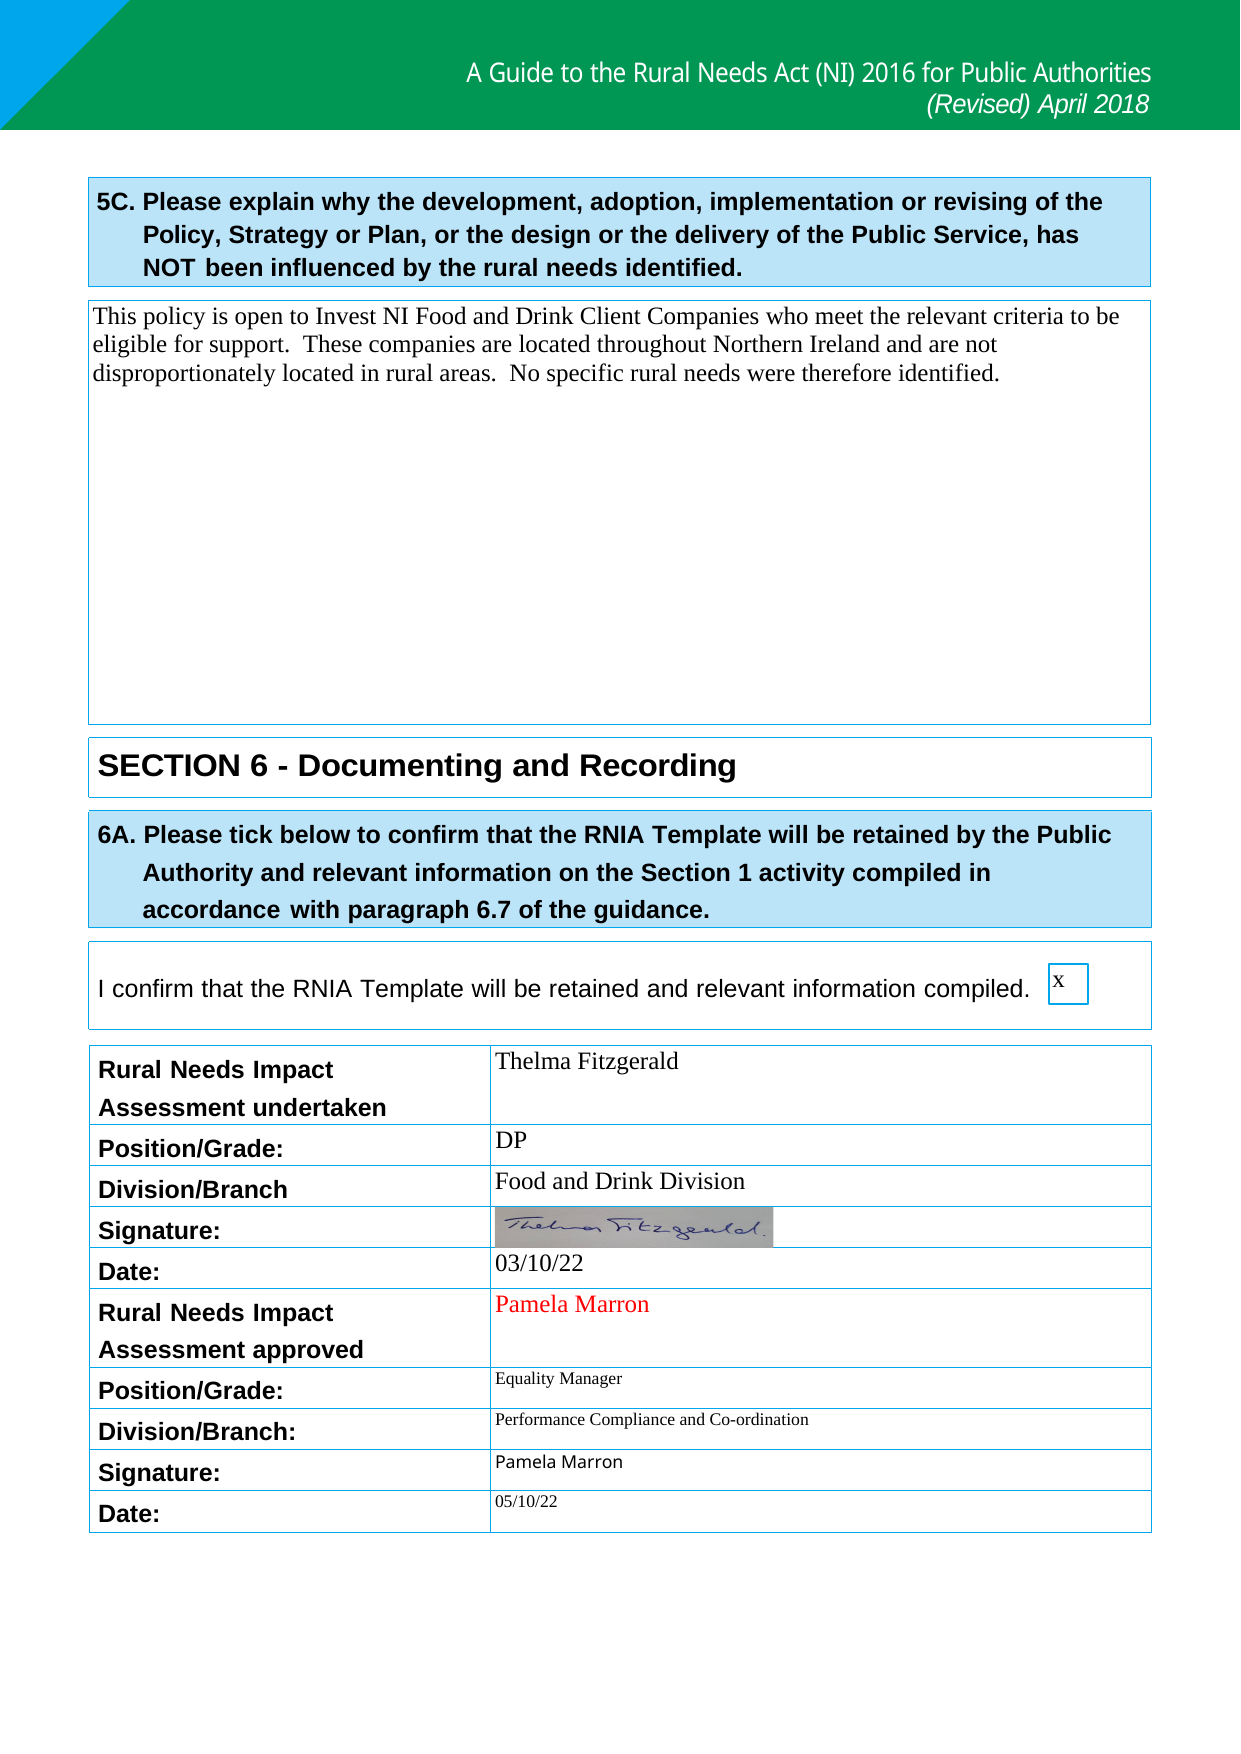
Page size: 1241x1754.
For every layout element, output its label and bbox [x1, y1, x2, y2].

picture [494, 1208, 774, 1248]
